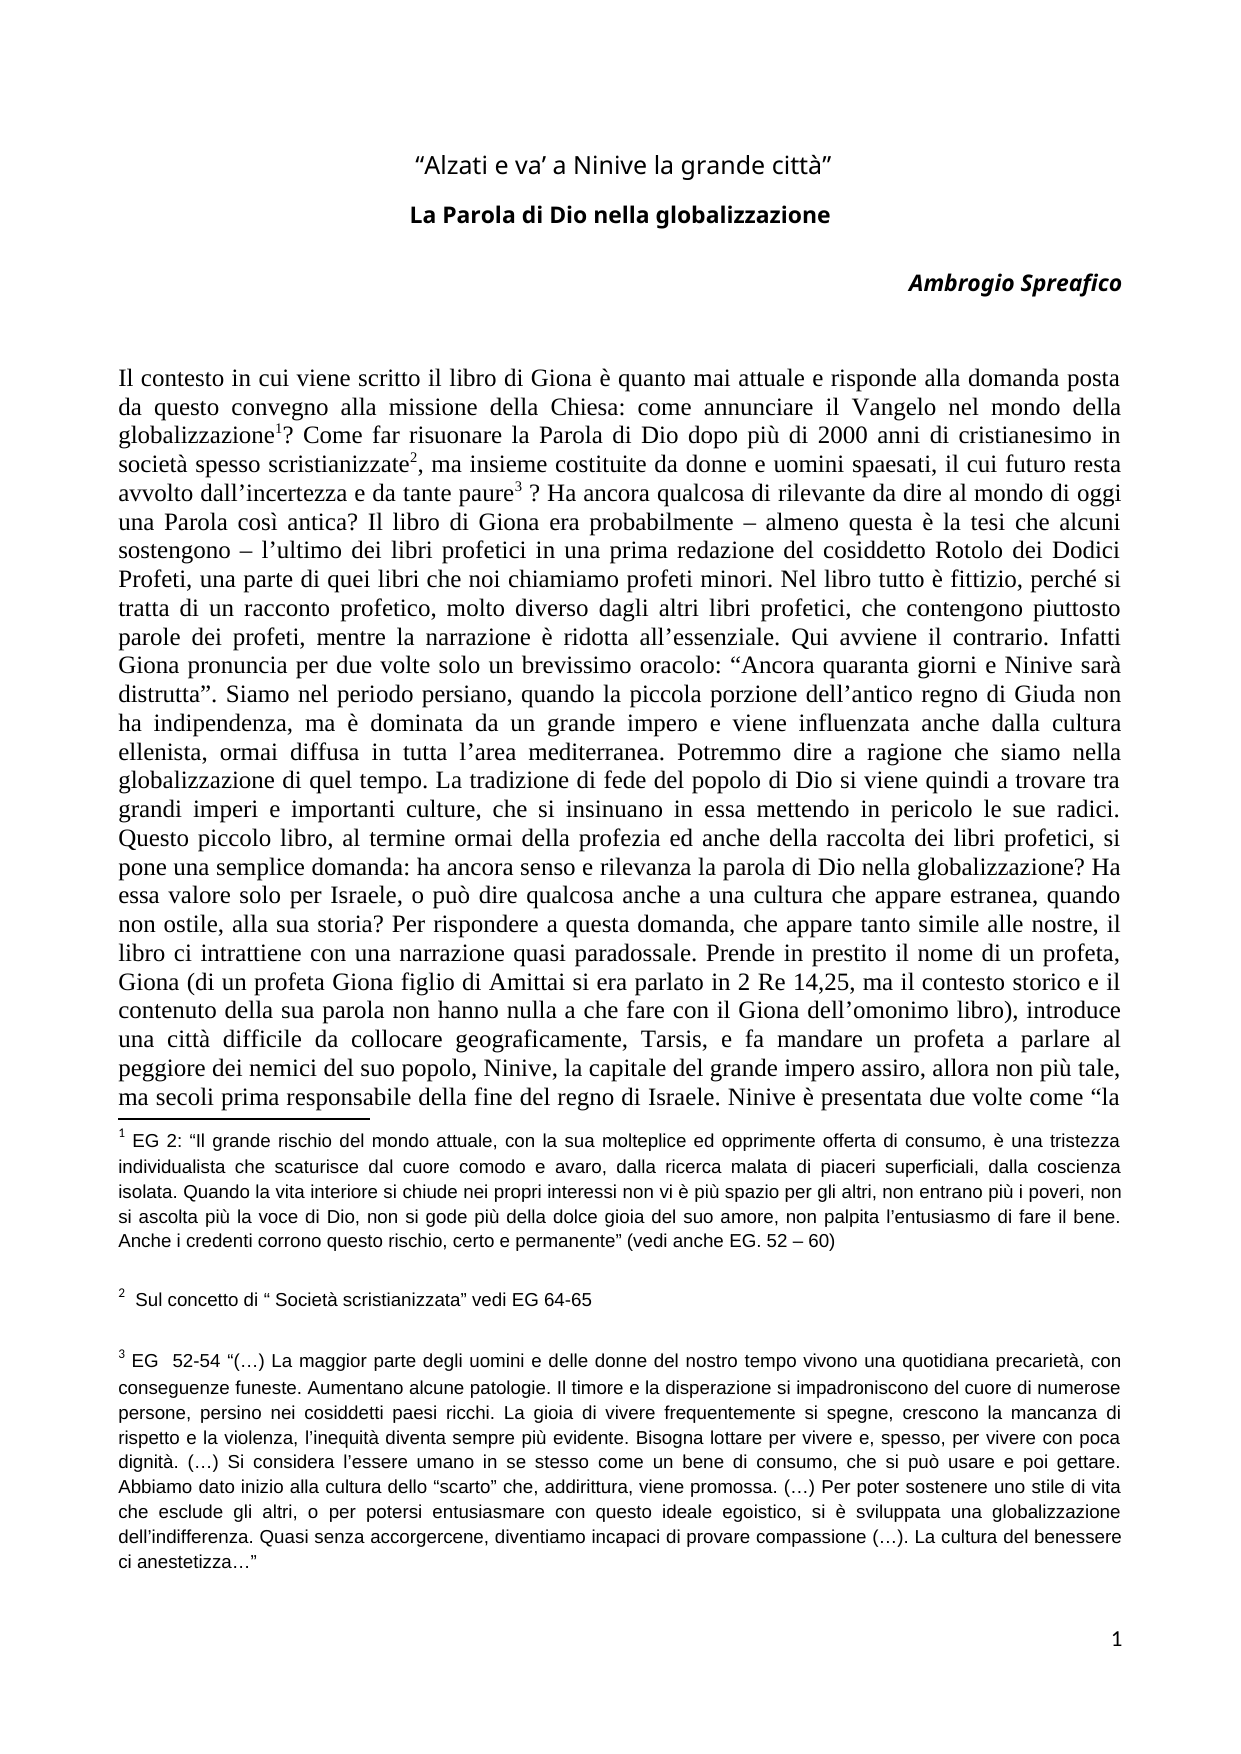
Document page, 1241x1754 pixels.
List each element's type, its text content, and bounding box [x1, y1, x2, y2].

text di Dio nella globalizzazione [118, 199, 1122, 230]
text “Alzati e va’ a Ninive la grande città” [118, 148, 1122, 182]
text Ambrogio Spreafico [118, 266, 1122, 298]
text Il contesto in cui viene scritto il libro di Giona è quanto mai attuale e risponde alla domanda posta da questo convegno alla missione della Chiesa: come annunciare il Vangelo nel mondo della globalizzazione? Come far risuonare di Dio dopo più di 2000 anni di cristianesimo in società spesso scristianizzate, ma insieme costituite da donne e uomini spaesati, il cui futuro resta avvolto dall’incertezza e da tante paure ? Ha ancora qualcosa di rilevante da dire al mondo di oggi una Parola così antica? Il libro di Giona era probabilmente – almeno questa è la tesi che alcuni sostengono – l’ultimo dei libri profetici in una prima redazione del cosiddetto Rotolo dei Dodici Profeti, una parte di quei libri che noi chiamiamo profeti minori. Nel libro tutto è fittizio, perché si tratta di un racconto profetico, molto diverso dagli altri libri profetici, che contengono piuttosto parole dei profeti, mentre la narrazione è ridotta all’essenziale. Qui avviene il contrario. Infatti Giona pronuncia per due volte solo un brevissimo oracolo: “Ancora quaranta giorni e Ninive sarà distrutta”. Siamo nel periodo persiano, quando la piccola porzione dell’antico regno di Giuda non ha indipendenza, ma è dominata da un grande impero e viene influenzata anche dalla cultura ellenista, ormai diffusa in tutta l’area mediterranea. Potremmo dire a ragione che siamo nella globalizzazione di quel tempo. La tradizione di fede del popolo di Dio si viene quindi a trovare tra grandi imperi e importanti culture, che si insinuano in essa mettendo in pericolo le sue radici. Questo piccolo libro, al termine ormai della profezia ed anche della raccolta dei libri profetici, si pone una semplice domanda: ha ancora senso e rilevanza la parola di Dio nella globalizzazione? Ha essa valore solo per Israele, o può dire qualcosa anche a una cultura che appare estranea, quando non ostile, alla sua storia? Per rispondere a questa domanda, che appare tanto simile alle nostre, il libro ci intrattiene con una narrazione quasi paradossale. Prende in prestito il nome di un profeta, Giona (di un profeta Giona figlio di Amittai si era parlato in 2 Re 14,25, ma il contesto storico e il contenuto della sua parola non hanno nulla a che fare con il Giona dell’omonimo libro), introduce una città difficile da collocare geograficamente, Tarsis, e fa mandare un profeta a parlare al peggiore dei nemici del suo popolo, Ninive, la capitale del grande impero assiro, allora non più tale, ma secoli prima responsabile della fine del regno di Israele. Ninive è presentata due volte come “la grande città”, tanto simile alle megalopoli contemporanee. Per Israele era davvero la periferia più ostile e impossibile da avvicinare. Basta leggere quanto dice il libro del profeta Naum su di essa: Ninive “Guai alla città sanguinaria, piena di menzogne, colma di rapine, che non cessa di depredare” (3,1). Come è possibile che Dio scelga di mandare un suo profeta a parlare al peggiore dei nemici? Ha la parola di Dio una tale forza di cambiamento da suscitare un reazione persino in un tale popolo? E’ la domanda della missio ad gentes e della missione della Chiesa nella globalizzazione, quella che Papa Francesco ci ha riposto con urgenza nella Evangelii gaudium, quando ha parlato della missione come parte essenziale del mio essere cristiano nel mondo: “La missione non è una parte della mia vita, o un ornamento che mi posso togliere, non è un’appendice, o un momento tra i tanti dell’esistenza. E’ qualcosa che non posso sradicare dal mio essere se non voglio distruggermi. Io sono una missione su questa terra, e per questo mi trovo in questo mondo” (273). Chi sono oggi “le genti”, i popoli, che hanno bisogno di essere evangelizzati? E forse sarebbe utile non continuare a ripetere primo, secondo, terzo annuncio, e così via. Qui si tratta solo e semplicemente della missione della Chiesa in un mondo radicalmente diverso dal passato, dove la globalizzazione è omologazione, e dove la missione diventa necessaria in tutto il mondo, in Asia, in Africa, in America e Oceania, ed anche in Europa, dove “le genti” sono ormai la maggioranza. Per questo abbiamo pensato, preparando questo convegno, di prendere la missio ad gentes come paradigma della missione della Chiesa nel mondo. [118, 363, 1122, 1110]
